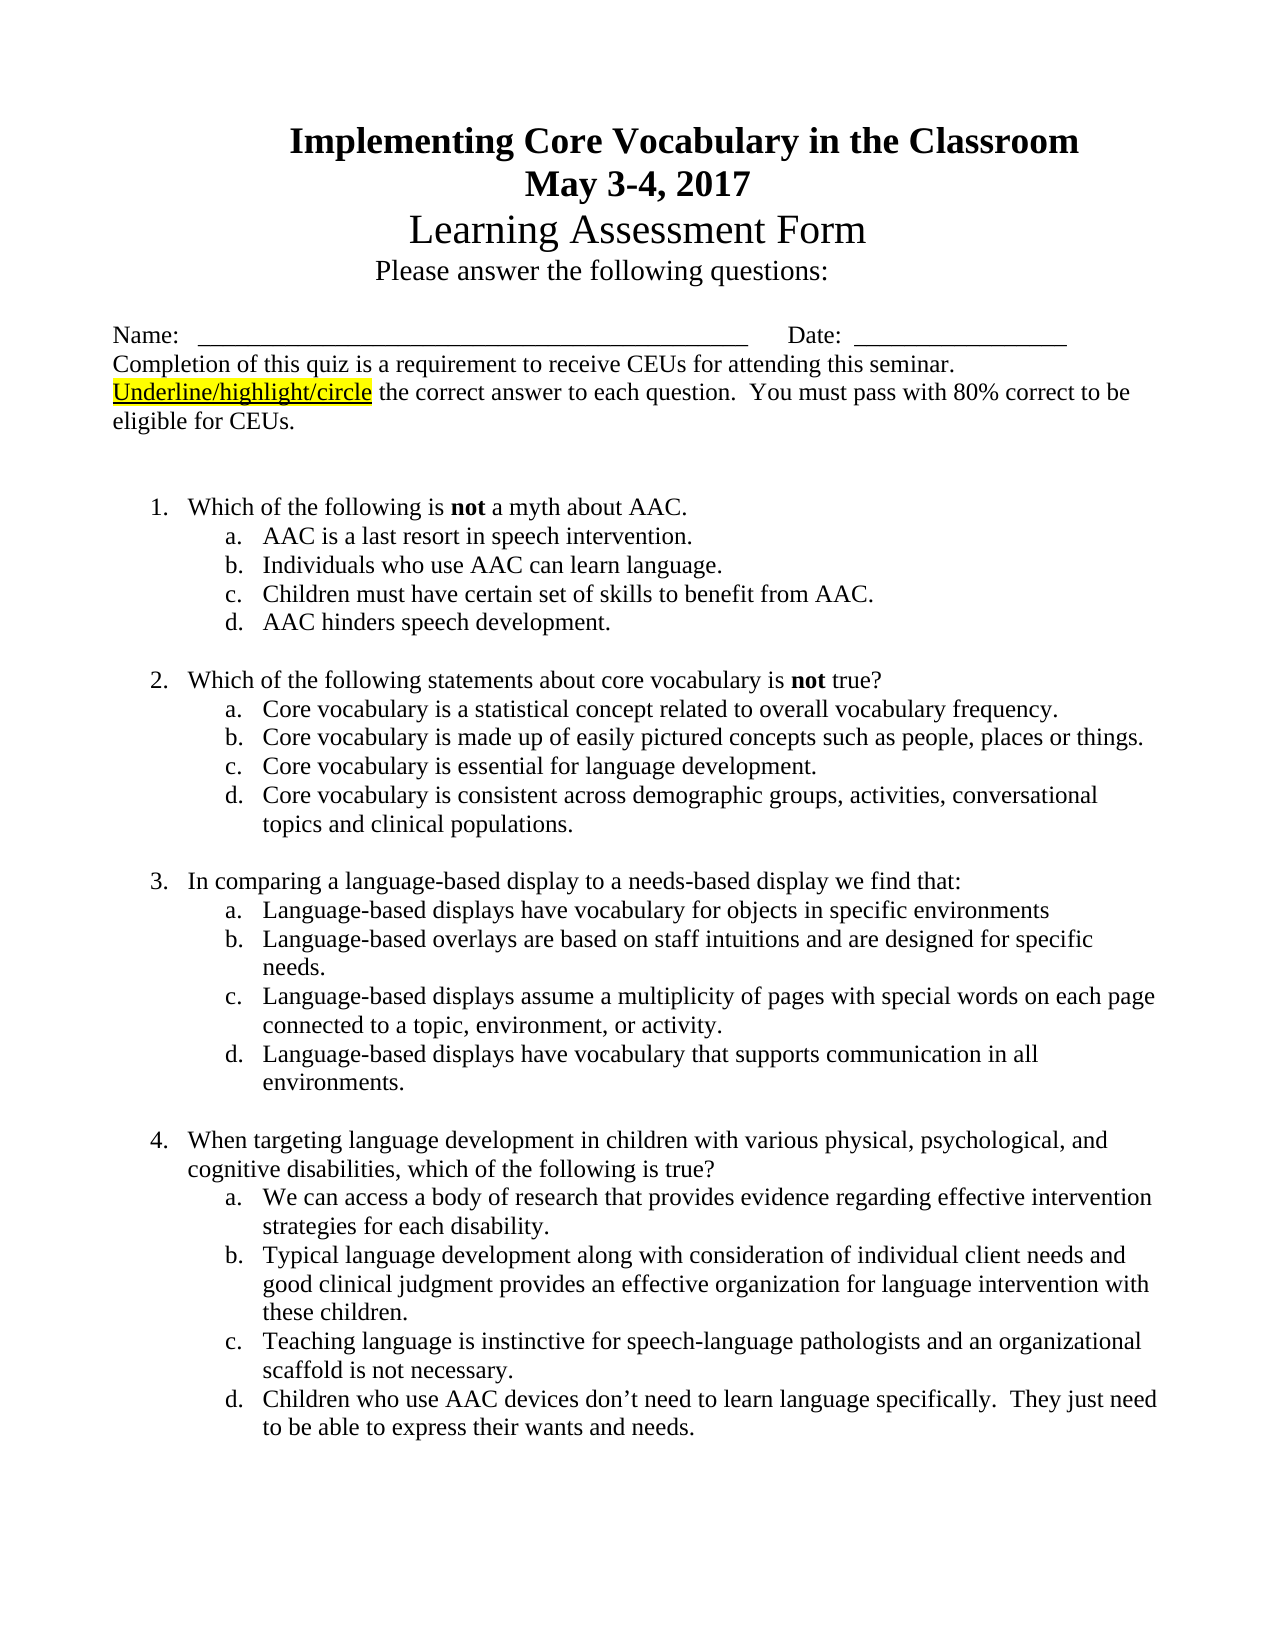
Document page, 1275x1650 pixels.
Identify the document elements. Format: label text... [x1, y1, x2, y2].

list Core vocabulary is consistent across demographic groups, activities, conversational topics and clinical populations. [225, 780, 1162, 837]
list We can access a body of research that provides evidence regarding effective intervention strategies for each disability. [225, 1182, 1162, 1240]
list In comparing a language-based display to a needs-based display we find that: [150, 866, 1162, 895]
list Language-based displays have vocabulary for objects in specific environments [225, 895, 1162, 924]
list Core vocabulary is a statistical concept related to overall vocabulary frequency. [225, 694, 1162, 722]
list AAC hinders speech development. [225, 607, 1162, 636]
list Language-based displays assume a multiplicity of pages with special words on each page connected to a topic, environment, or activity. [225, 981, 1162, 1039]
list Children who use AAC devices don’t need to learn language specifically. They just need to be able to express their wants and needs. [225, 1384, 1162, 1441]
list Teaching language is instinctive for speech-language pathologists and an organizational scaffold is not necessary. [225, 1326, 1162, 1384]
text Please answer the following questions: [112, 253, 1162, 286]
list Core vocabulary is made up of easily pictured concepts such as people, places or things. [225, 722, 1162, 751]
text Learning Assessment Form [112, 205, 1162, 253]
list Core vocabulary is essential for language development. [225, 751, 1162, 780]
list Which of the following is not a myth about AAC. [150, 492, 1162, 521]
list When targeting language development in children with various physical, psychological, and cognitive disabilities, which of the following is true? [150, 1125, 1162, 1182]
list Which of the following statements about core vocabulary is not true? [150, 665, 1162, 694]
text Completion of this quiz is a requirement to receive CEUs for attending this seminar. Underline/highlight/circle the correct answer to each question. You must pass with 80% correct to be eligible for CEUs. [112, 349, 1162, 435]
list Language-based overlays are based on staff intuitions and are designed for specific needs. [225, 924, 1162, 981]
list Children must have certain set of skills to benefit from AAC. [225, 579, 1162, 607]
text Name: ____________________________________________ Date: _________________ [112, 320, 1162, 349]
list Typical language development along with consideration of individual client needs and good clinical judgment provides an effective organization for language intervention with these children. [225, 1240, 1162, 1326]
list AAC is a last resort in speech intervention. [225, 521, 1162, 550]
list Individuals who use AAC can learn language. [225, 550, 1162, 579]
list Language-based displays have vocabulary that supports communication in all environments. [225, 1039, 1162, 1096]
text Implementing Core Vocabulary in the Classroom [112, 119, 1162, 162]
text May 3-4, 2017 [112, 162, 1162, 205]
